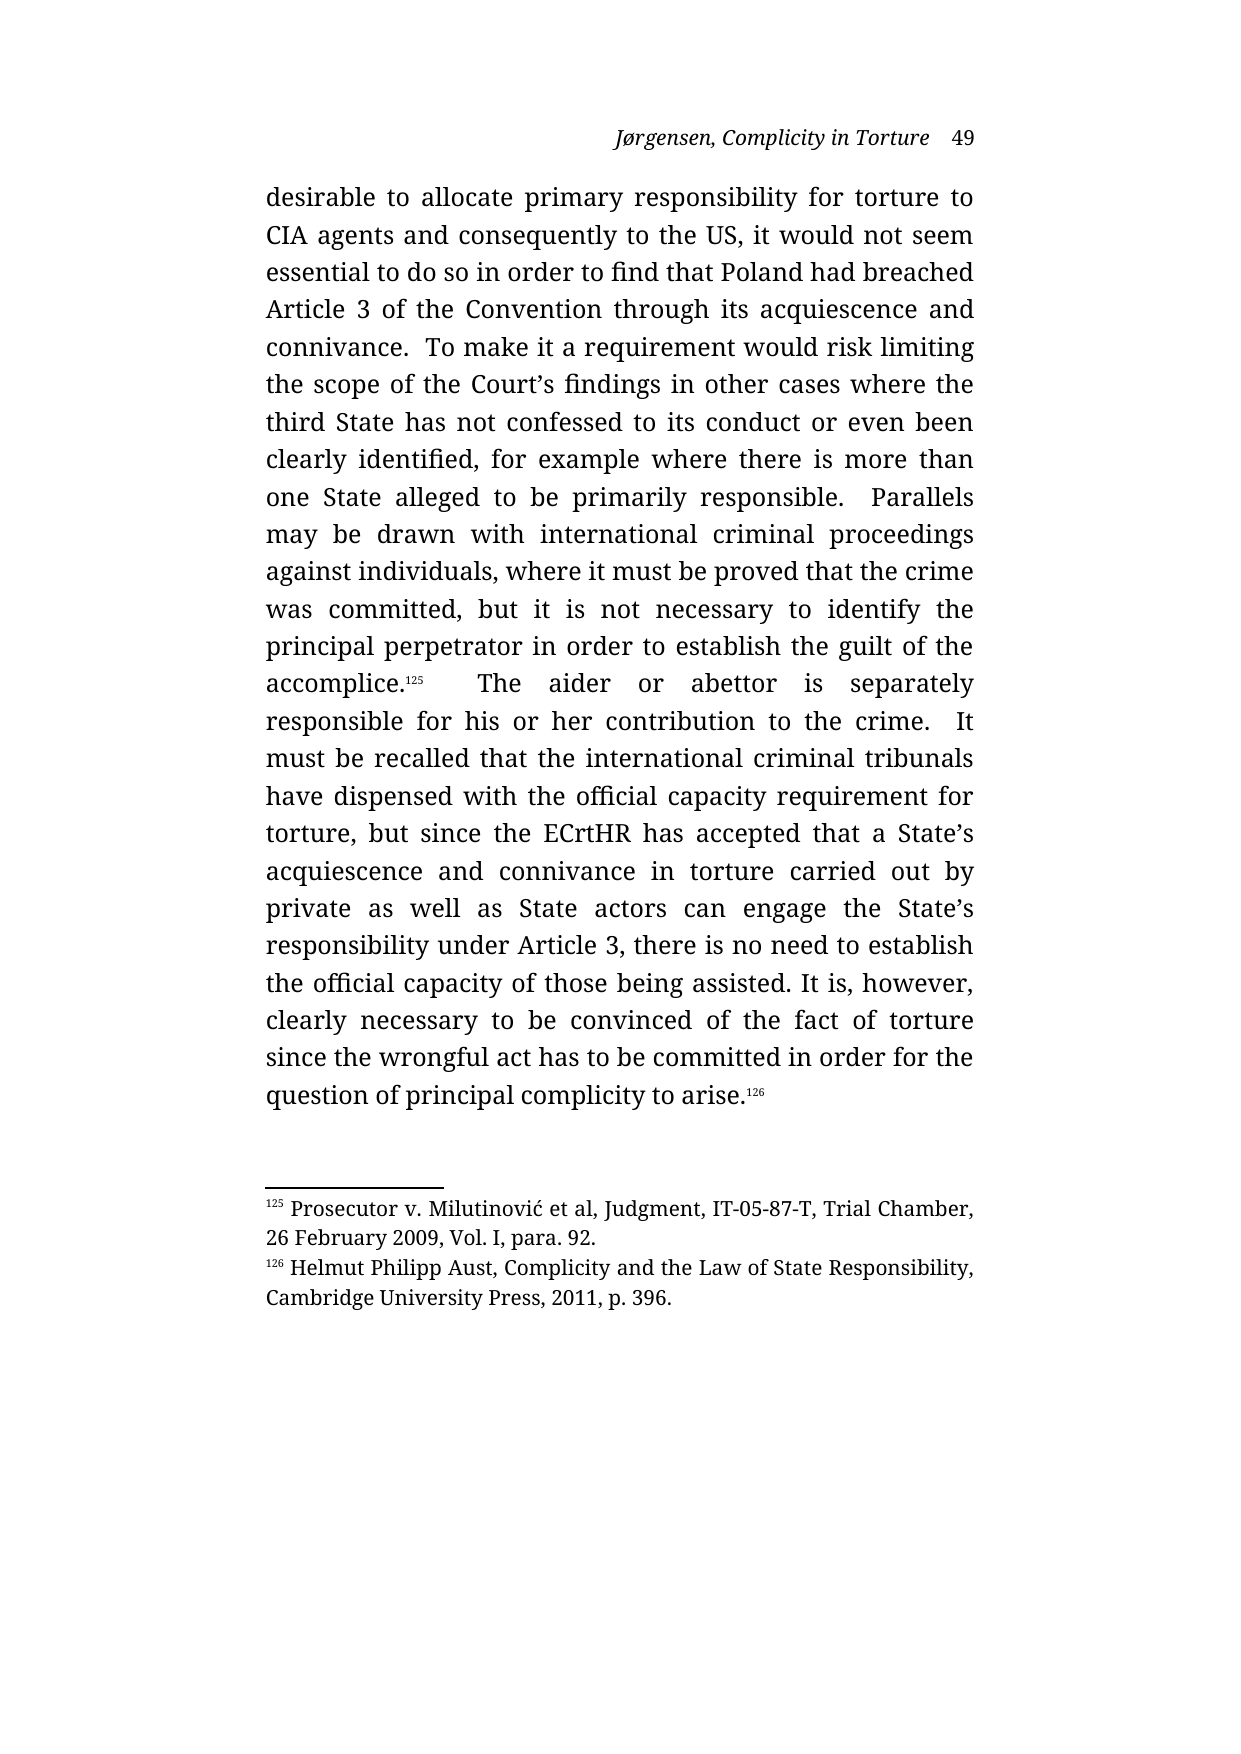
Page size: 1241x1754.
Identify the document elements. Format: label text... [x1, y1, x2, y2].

text 38. Even if it is correct that the ECrtHR takes a distinctively broad view of attribution, it does not follow that the establishment of acts of torture by a particular foreign State is necessary for the establishment of territorial State complicity. While the ECrtHR might have found it desirable to allocate primary responsibility for torture to CIA agents and consequently to the US, it would not seem essential to do so in order to find that Poland had breached Article 3 of the Convention through its acquiescence and connivance. To make it a requirement would risk limiting the scope of the Court’s findings in other cases where the third State has not confessed to its conduct or even been clearly identified, for example where there is more than one State alleged to be primarily responsible. Parallels may be drawn with international criminal proceedings against individuals, where it must be proved that the crime was committed, but it is not necessary to identify the principal perpetrator in order to establish the guilt of the accomplice. The aider or abettor is separately responsible for his or her contribution to the crime. It must be recalled that the international criminal tribunals have dispensed with the official capacity requirement for torture, but since the ECrtHR has accepted that a State’s acquiescence and connivance in torture carried out by private as well as State actors can engage the State’s responsibility under Article 3, there is no need to establish the official capacity of those being assisted. It is, however, clearly necessary to be convinced of the fact of torture since the wrongful act has to be committed in order for the question of principal complicity to arise. [266, 180, 975, 1112]
